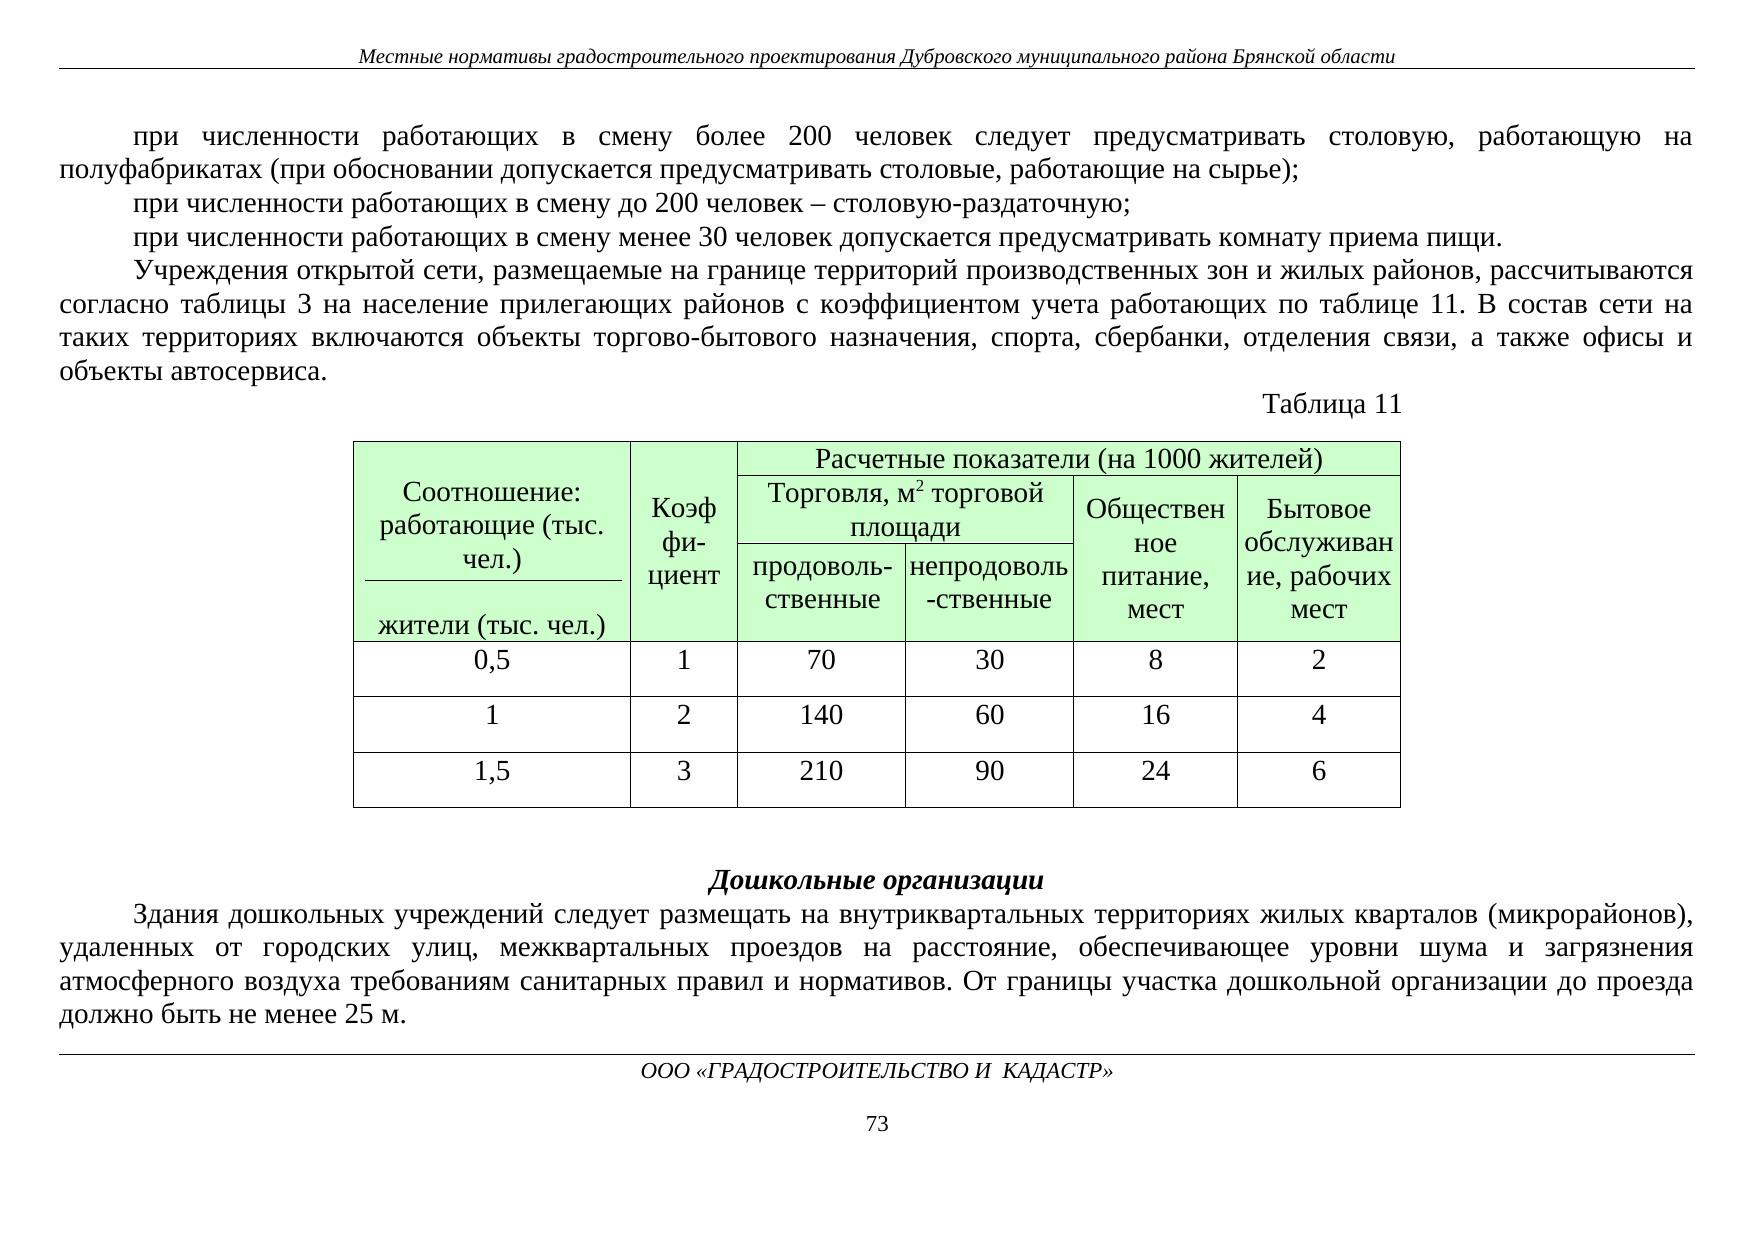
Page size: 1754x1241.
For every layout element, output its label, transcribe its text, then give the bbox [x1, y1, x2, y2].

text Учреждения открытой сети, размещаемые на границе территорий производственных зон и жилых районов, рассчитываются согласно таблицы 3 на население прилегающих районов с коэффициентом учета работающих по таблице 11. В состав сети на таких территориях включаются объекты торгово-бытового назначения, спорта, сбербанки, отделения связи, а также офисы и объекты автосервиса. [59, 252, 1695, 386]
text при численности работающих в смену до 200 человек – столовую-раздаточную; [59, 185, 1695, 219]
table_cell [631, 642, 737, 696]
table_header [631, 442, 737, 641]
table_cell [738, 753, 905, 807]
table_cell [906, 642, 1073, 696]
text Здания дошкольных учреждений следует размещать на внутриквартальных территориях жилых кварталов (микрорайонов), удаленных от городских улиц, межквартальных проездов на расстояние, обеспечивающее уровни шума и загрязнения атмосферного воздуха требованиям санитарных правил и нормативов. От границы участка дошкольной организации до проезда должно быть не менее . [59, 896, 1695, 1030]
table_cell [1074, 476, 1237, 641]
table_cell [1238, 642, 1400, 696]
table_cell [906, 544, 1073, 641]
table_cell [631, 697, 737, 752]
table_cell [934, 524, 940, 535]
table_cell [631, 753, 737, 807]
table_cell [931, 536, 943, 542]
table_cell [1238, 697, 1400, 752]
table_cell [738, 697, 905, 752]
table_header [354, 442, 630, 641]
text при численности работающих в смену менее 30 человек допускается предусматривать комнату приема пищи. [59, 219, 1695, 252]
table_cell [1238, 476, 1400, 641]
subtitle Дошкольные организации [59, 862, 1695, 896]
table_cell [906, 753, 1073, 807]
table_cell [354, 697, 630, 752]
text при численности работающих в смену более 200 человек следует предусматривать столовую, работающую на полуфабрикатах (при обосновании допускается предусматривать столовые, работающие на сырье); [59, 118, 1695, 185]
text Таблица 11 [59, 386, 1403, 420]
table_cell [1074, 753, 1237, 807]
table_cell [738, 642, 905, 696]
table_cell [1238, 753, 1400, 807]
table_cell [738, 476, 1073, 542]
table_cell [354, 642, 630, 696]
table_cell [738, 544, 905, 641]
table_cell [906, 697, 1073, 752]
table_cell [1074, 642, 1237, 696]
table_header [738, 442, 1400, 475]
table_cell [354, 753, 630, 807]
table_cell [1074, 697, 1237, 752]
